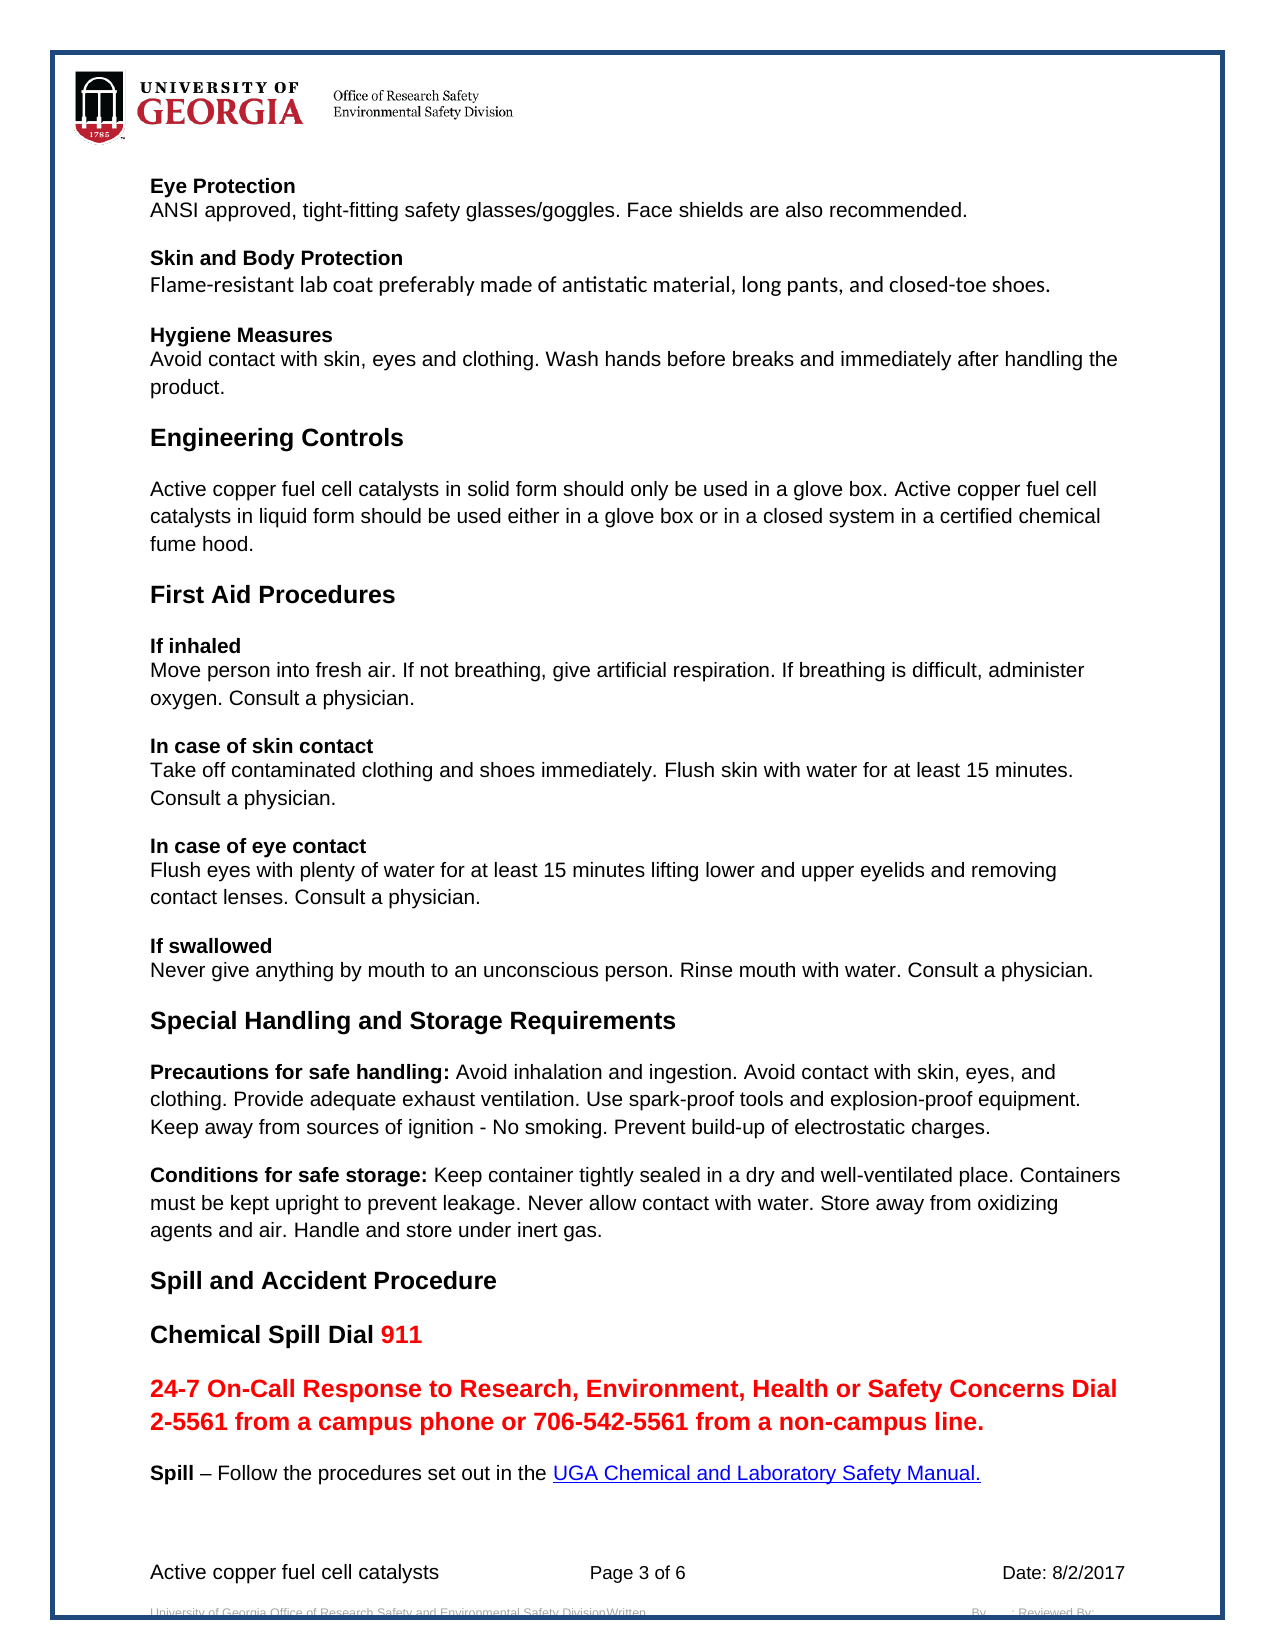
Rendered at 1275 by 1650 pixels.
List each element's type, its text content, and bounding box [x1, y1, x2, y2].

text 24-7 On-Call Response to Research, Environment, Health or Safety Concerns Dial 2-5561 from a campus phone or 706-542-5561 from a non-campus line. [150, 1374, 1125, 1436]
text Spill – Follow the procedures set out in the UGA Chemical and Laboratory Safety Manual. [150, 1461, 1125, 1485]
text Eye Protection [150, 174, 1125, 198]
text Engineering Controls [150, 423, 1125, 452]
picture [73, 69, 533, 145]
text Special Handling and Storage Requirements [150, 1006, 1125, 1034]
text Skin and Body Protection [150, 246, 1125, 270]
text If inhaled [150, 634, 1125, 658]
text First Aid Procedures [150, 580, 1125, 609]
text Conditions for safe storage: Keep container tightly sealed in a dry and well-ventilated place. Containers must be kept upright to prevent leakage. Never allow contact with water. Store away from oxidizing agents and air. Handle and store under inert gas. [150, 1163, 1125, 1242]
text Chemical Spill Dial 911 [150, 1320, 1125, 1349]
text Spill and Accident Procedure [150, 1266, 1125, 1295]
text In case of eye contact [150, 834, 1125, 858]
text If swallowed [150, 933, 1125, 957]
text Hygiene Measures [150, 323, 1125, 347]
text In case of skin contact [150, 734, 1125, 758]
